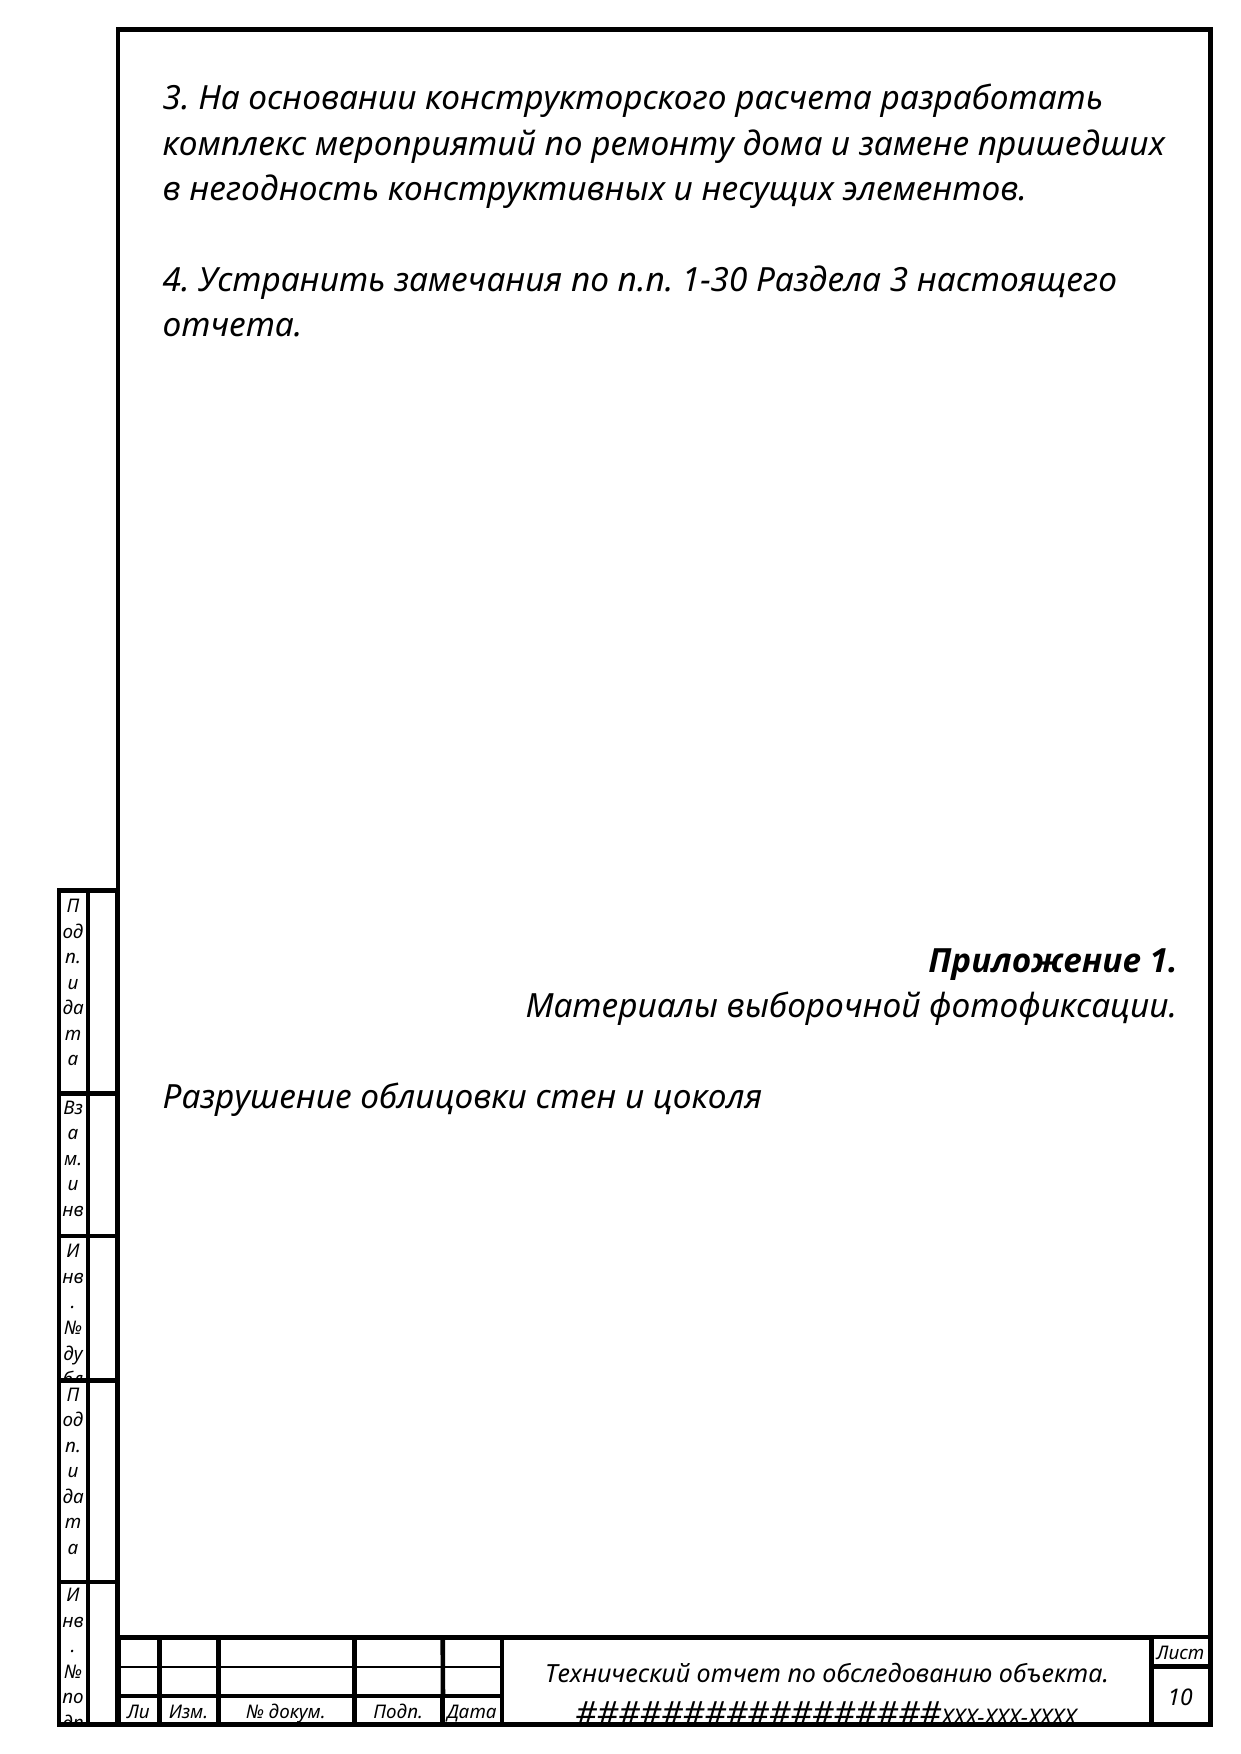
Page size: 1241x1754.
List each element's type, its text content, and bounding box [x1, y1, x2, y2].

text 4. Устранить замечания по п.п. 1-30 Раздела 3 настоящего отчета. [162, 256, 1181, 346]
text 3. На основании конструкторского расчета разработать комплекс мероприятий по ремонту дома и замене пришедших в негодность конструктивных и несущих элементов. [162, 74, 1181, 210]
text Материалы выборочной фотофиксации. [162, 982, 1181, 1028]
text Приложение 1. [162, 937, 1181, 982]
text Разрушение облицовки стен и цоколя [162, 1073, 1181, 1118]
